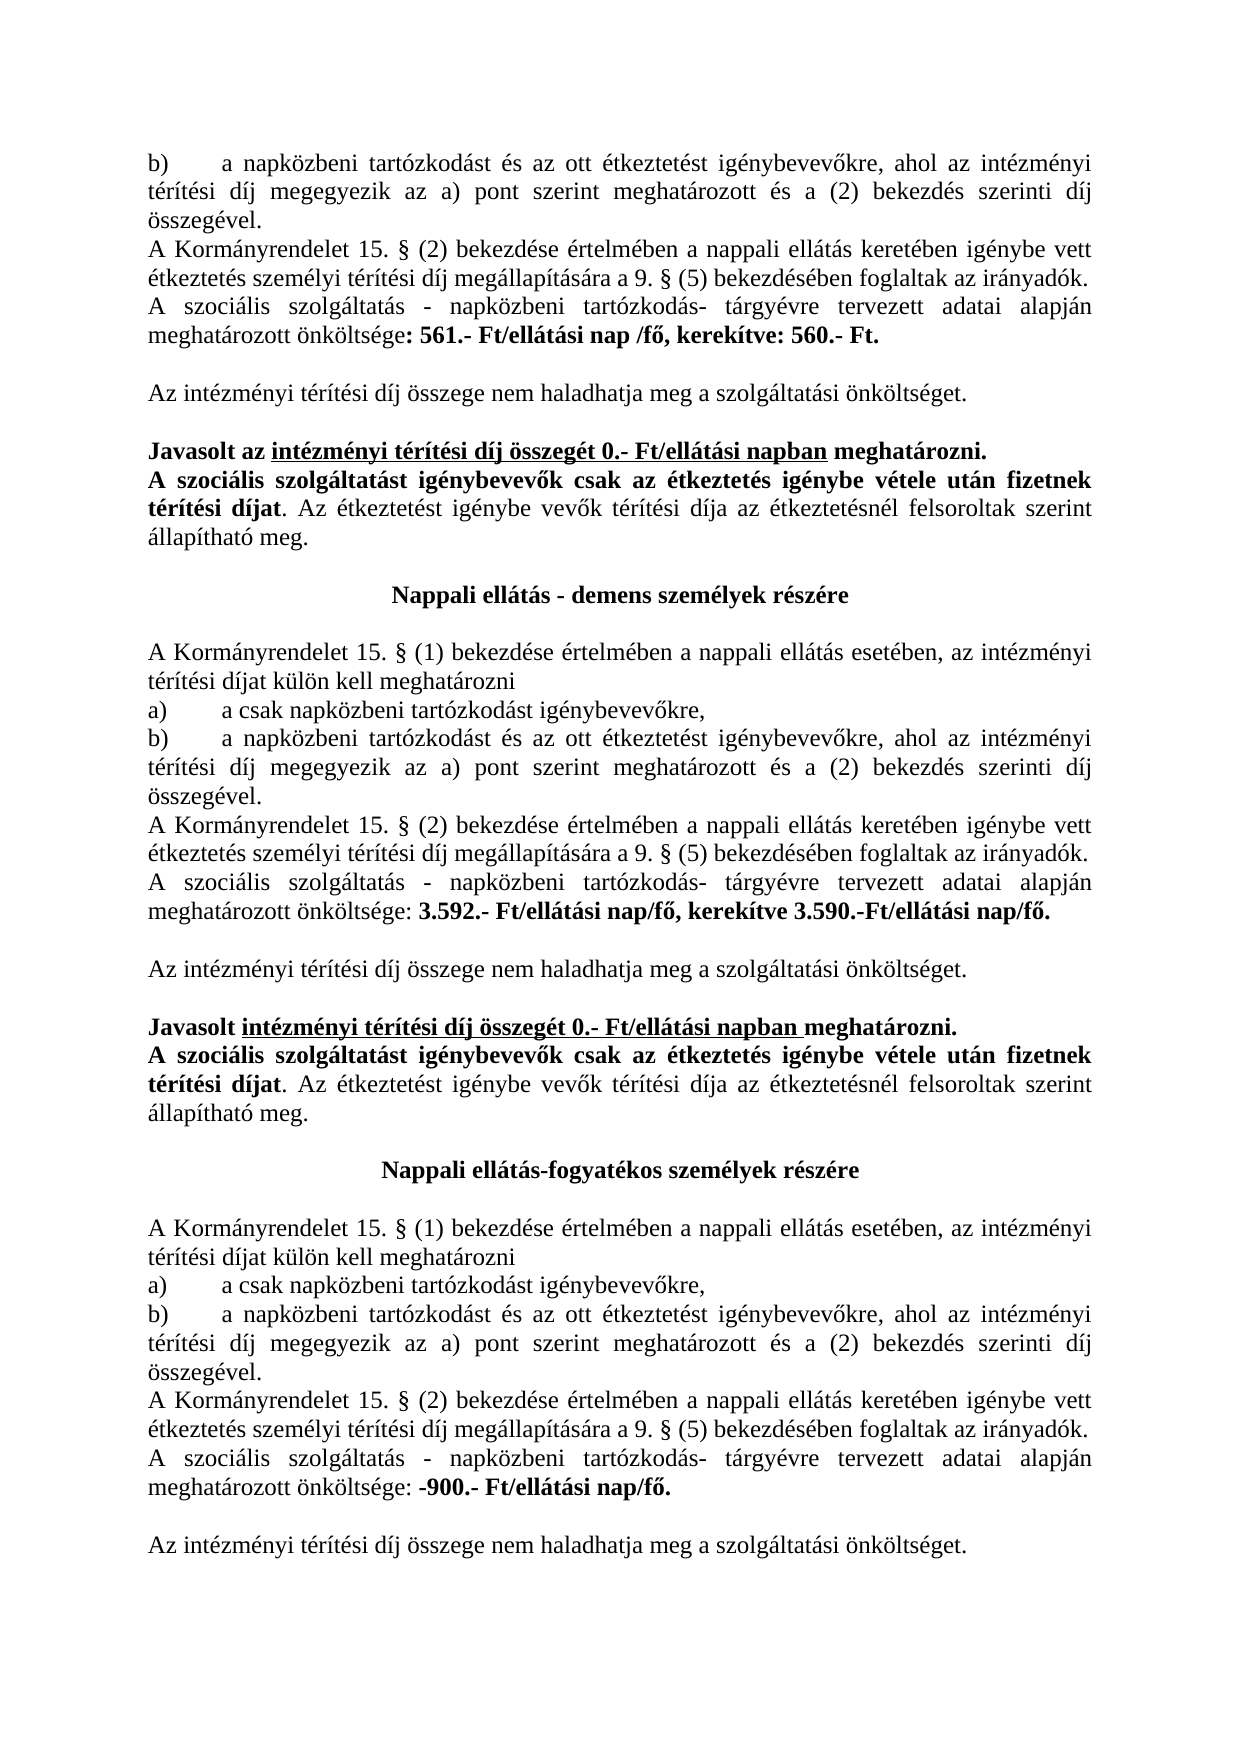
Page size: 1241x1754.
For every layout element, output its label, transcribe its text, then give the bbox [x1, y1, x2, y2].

text Az intézményi térítési díj összege nem haladhatja meg a szolgáltatási önköltséget. [148, 1530, 1079, 1558]
text A Kormányrendelet 15. § (2) bekezdése értelmében a nappali ellátás keretében igénybe vett étkeztetés személyi térítési díj megállapítására a 9. § (5) bekezdésében foglaltak az irányadók. [148, 810, 1093, 867]
text Az intézményi térítési díj összege nem haladhatja meg a szolgáltatási önköltséget. [148, 954, 1079, 983]
text A szociális szolgáltatás - napközbeni tartózkodás- tárgyévre tervezett adatai alapján meghatározott önköltsége: 561.- Ft/ellátási nap /fő, kerekítve: 560.- Ft. [148, 291, 1093, 349]
text A szociális szolgáltatás - napközbeni tartózkodás- tárgyévre tervezett adatai alapján meghatározott önköltsége: 3.592.- Ft/ellátási nap/fő, kerekítve 3.590.-Ft/ellátási nap/fő. [148, 867, 1093, 925]
text b) a napközbeni tartózkodást és az ott étkeztetést igénybevevőkre, ahol az intézményi térítési díj megegyezik az a) pont szerint meghatározott és a (2) bekezdés szerinti díj összegével. [148, 723, 1093, 810]
text b) a napközbeni tartózkodást és az ott étkeztetést igénybevevőkre, ahol az intézményi térítési díj megegyezik az a) pont szerint meghatározott és a (2) bekezdés szerinti díj összegével. [148, 1299, 1093, 1386]
text A Kormányrendelet 15. § (2) bekezdése értelmében a nappali ellátás keretében igénybe vett étkeztetés személyi térítési díj megállapítására a 9. § (5) bekezdésében foglaltak az irányadók. [148, 234, 1093, 291]
text Az intézményi térítési díj összege nem haladhatja meg a szolgáltatási önköltséget. [148, 378, 1079, 407]
text Nappali ellátás - demens személyek részére [148, 580, 1093, 608]
text A Kormányrendelet 15. § (1) bekezdése értelmében a nappali ellátás esetében, az intézményi térítési díjat külön kell meghatározni [148, 1213, 1093, 1271]
text a) a csak napközbeni tartózkodást igénybevevőkre, [148, 1271, 1093, 1299]
text Nappali ellátás-fogyatékos személyek részére [148, 1156, 1093, 1184]
text A szociális szolgáltatás - napközbeni tartózkodás- tárgyévre tervezett adatai alapján meghatározott önköltsége: -900.- Ft/ellátási nap/fő. [148, 1443, 1093, 1501]
text b) a napközbeni tartózkodást és az ott étkeztetést igénybevevőkre, ahol az intézményi térítési díj megegyezik az a) pont szerint meghatározott és a (2) bekezdés szerinti díj összegével. [148, 148, 1093, 234]
text Javasolt intézményi térítési díj összegét 0.- Ft/ellátási napban meghatározni. [148, 1012, 1093, 1041]
text a) a csak napközbeni tartózkodást igénybevevőkre, [148, 695, 1093, 723]
text A szociális szolgáltatást igénybevevők csak az étkeztetés igénybe vétele után fizetnek térítési díjat. Az étkeztetést igénybe vevők térítési díja az étkeztetésnél felsoroltak szerint állapítható meg. [148, 465, 1093, 551]
text Javasolt az intézményi térítési díj összegét 0.- Ft/ellátási napban meghatározni. [148, 436, 1093, 465]
text A szociális szolgáltatást igénybevevők csak az étkeztetés igénybe vétele után fizetnek térítési díjat. Az étkeztetést igénybe vevők térítési díja az étkeztetésnél felsoroltak szerint állapítható meg. [148, 1041, 1093, 1127]
text A Kormányrendelet 15. § (1) bekezdése értelmében a nappali ellátás esetében, az intézményi térítési díjat külön kell meghatározni [148, 637, 1093, 695]
text A Kormányrendelet 15. § (2) bekezdése értelmében a nappali ellátás keretében igénybe vett étkeztetés személyi térítési díj megállapítására a 9. § (5) bekezdésében foglaltak az irányadók. [148, 1386, 1093, 1443]
